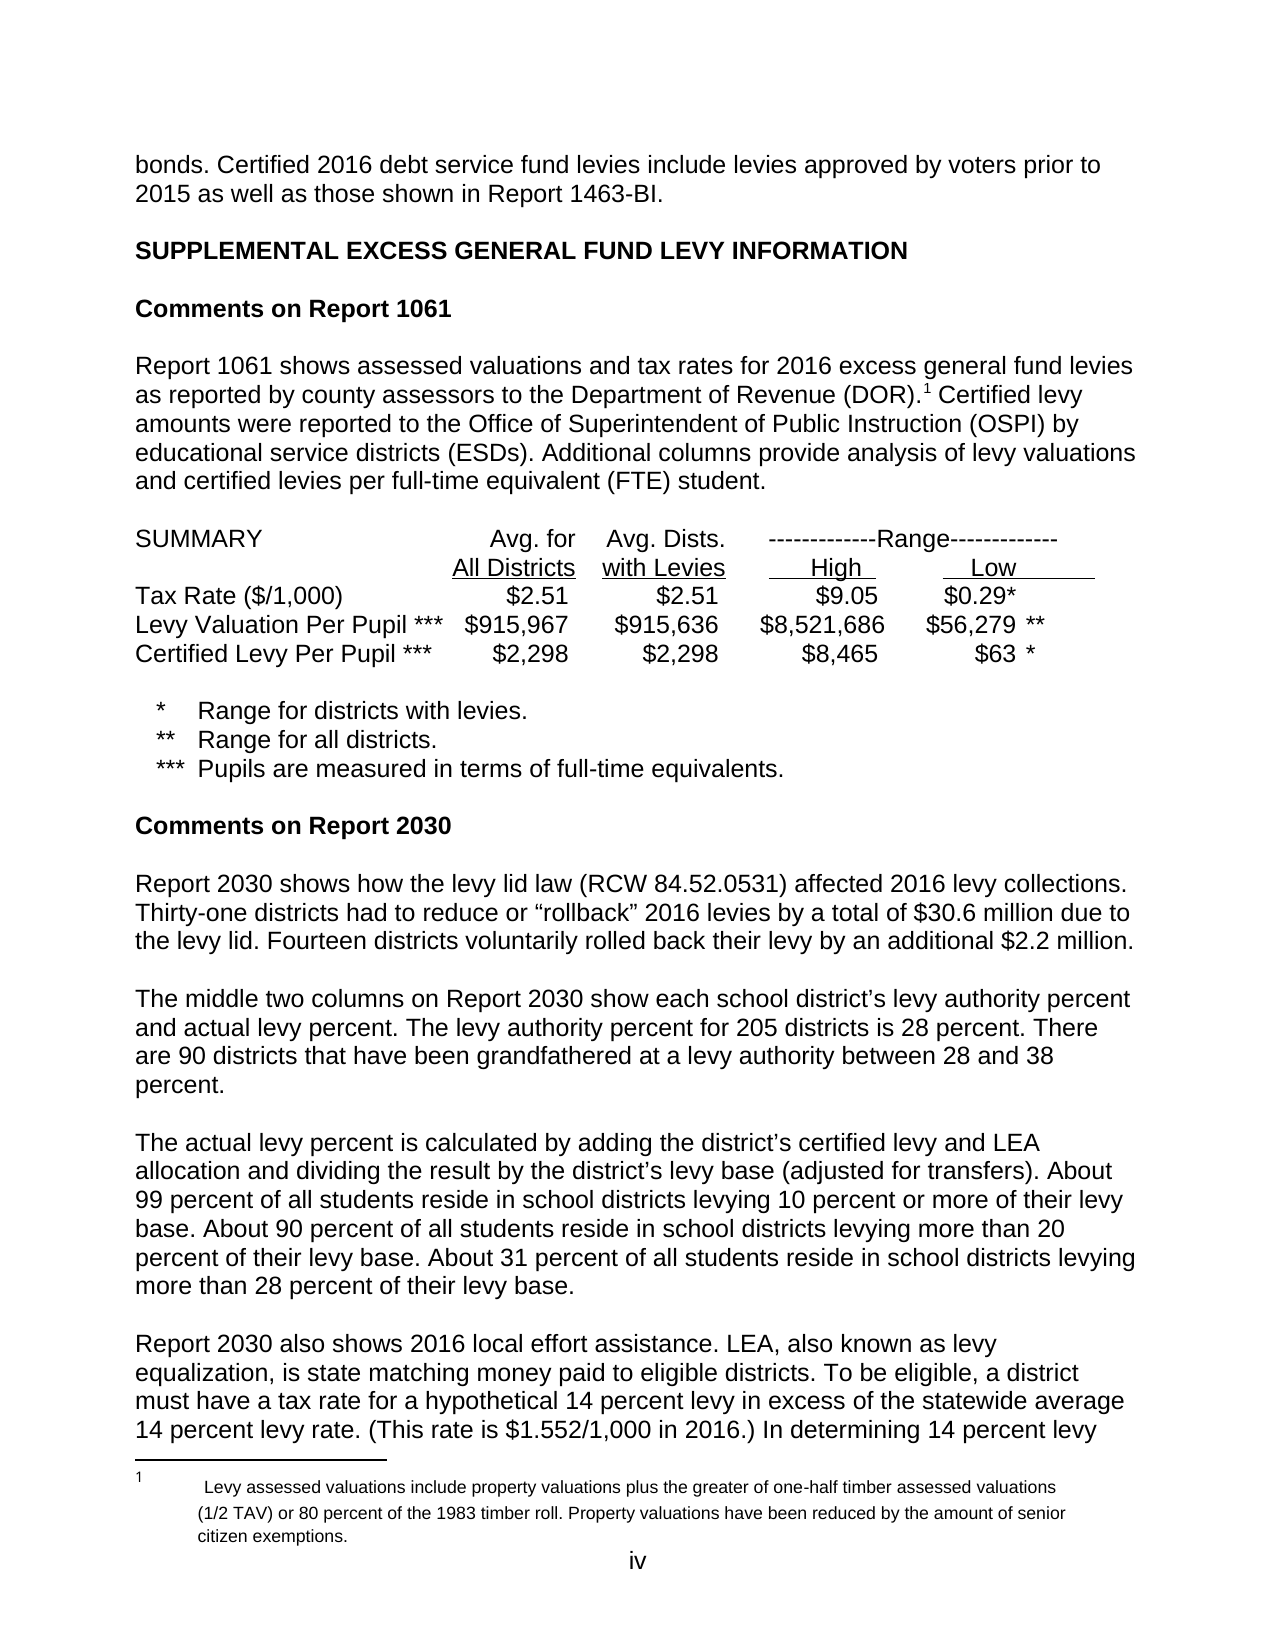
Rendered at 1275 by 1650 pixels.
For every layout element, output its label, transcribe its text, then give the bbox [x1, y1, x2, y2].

text *** Pupils are measured in terms of full-time equivalents. [135, 754, 1140, 782]
text * Range for districts with levies. [135, 696, 1140, 725]
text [135, 150, 1140, 207]
text Comments on Report 2030 [135, 811, 1140, 840]
text All Districts with Levies High Low [135, 552, 1140, 581]
text Comments on Report 1061 [135, 294, 1140, 322]
text Tax Rate ($/1,000) $2.51 $2.51 $9.05 $0.29* [135, 581, 1140, 610]
text SUMMARY Avg. for Avg. Dists. -------------Range------------- [135, 524, 1140, 552]
text The actual levy percent is calculated by adding the district’s certified levy and LEA allocation and dividing the result by the district’s levy base (adjusted for transfers). About 99 percent of all students reside in school districts levying 10 percent or more of their levy base. About 90 percent of all students reside in school districts levying more than 20 percent of their levy base. About 31 percent of all students reside in school districts levying more than 28 percent of their levy base. [135, 1127, 1140, 1300]
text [135, 1329, 1140, 1444]
text SUPPLEMENTAL EXCESS GENERAL FUND LEVY INFORMATION [135, 236, 1140, 265]
text Levy Valuation Per Pupil *** $915,967 $915,636 $8,521,686 $56,279 ** [135, 610, 1140, 639]
text Report 1061 shows assessed valuations and tax rates for 2016 excess general fund levies as reported by county assessors to the Department of Revenue (DOR). Certified levy amounts were reported to the Office of Superintendent of Public Instruction (OSPI) by educational service districts (ESDs). Additional columns provide analysis of levy valuations and certified levies per full-time equivalent (FTE) student. [135, 351, 1140, 495]
text Report 2030 shows how the levy lid law (RCW 84.52.0531) affected 2016 levy collections. Thirty-one districts had to reduce or “rollback” 2016 levies by a total of $30.6 million due to the levy lid. Fourteen districts voluntarily rolled back their levy by an additional $2.2 million. [135, 869, 1140, 955]
text ** Range for all districts. [135, 725, 1140, 754]
text The middle two columns on Report 2030 show each school district’s levy authority percent and actual levy percent. The levy authority percent for 205 districts is 28 percent. There are 90 districts that have been grandfathered at a levy authority between 28 and 38 percent. [135, 984, 1140, 1099]
text Certified Levy Per Pupil *** $2,298 $2,298 $8,465 $63 * [135, 639, 1140, 667]
